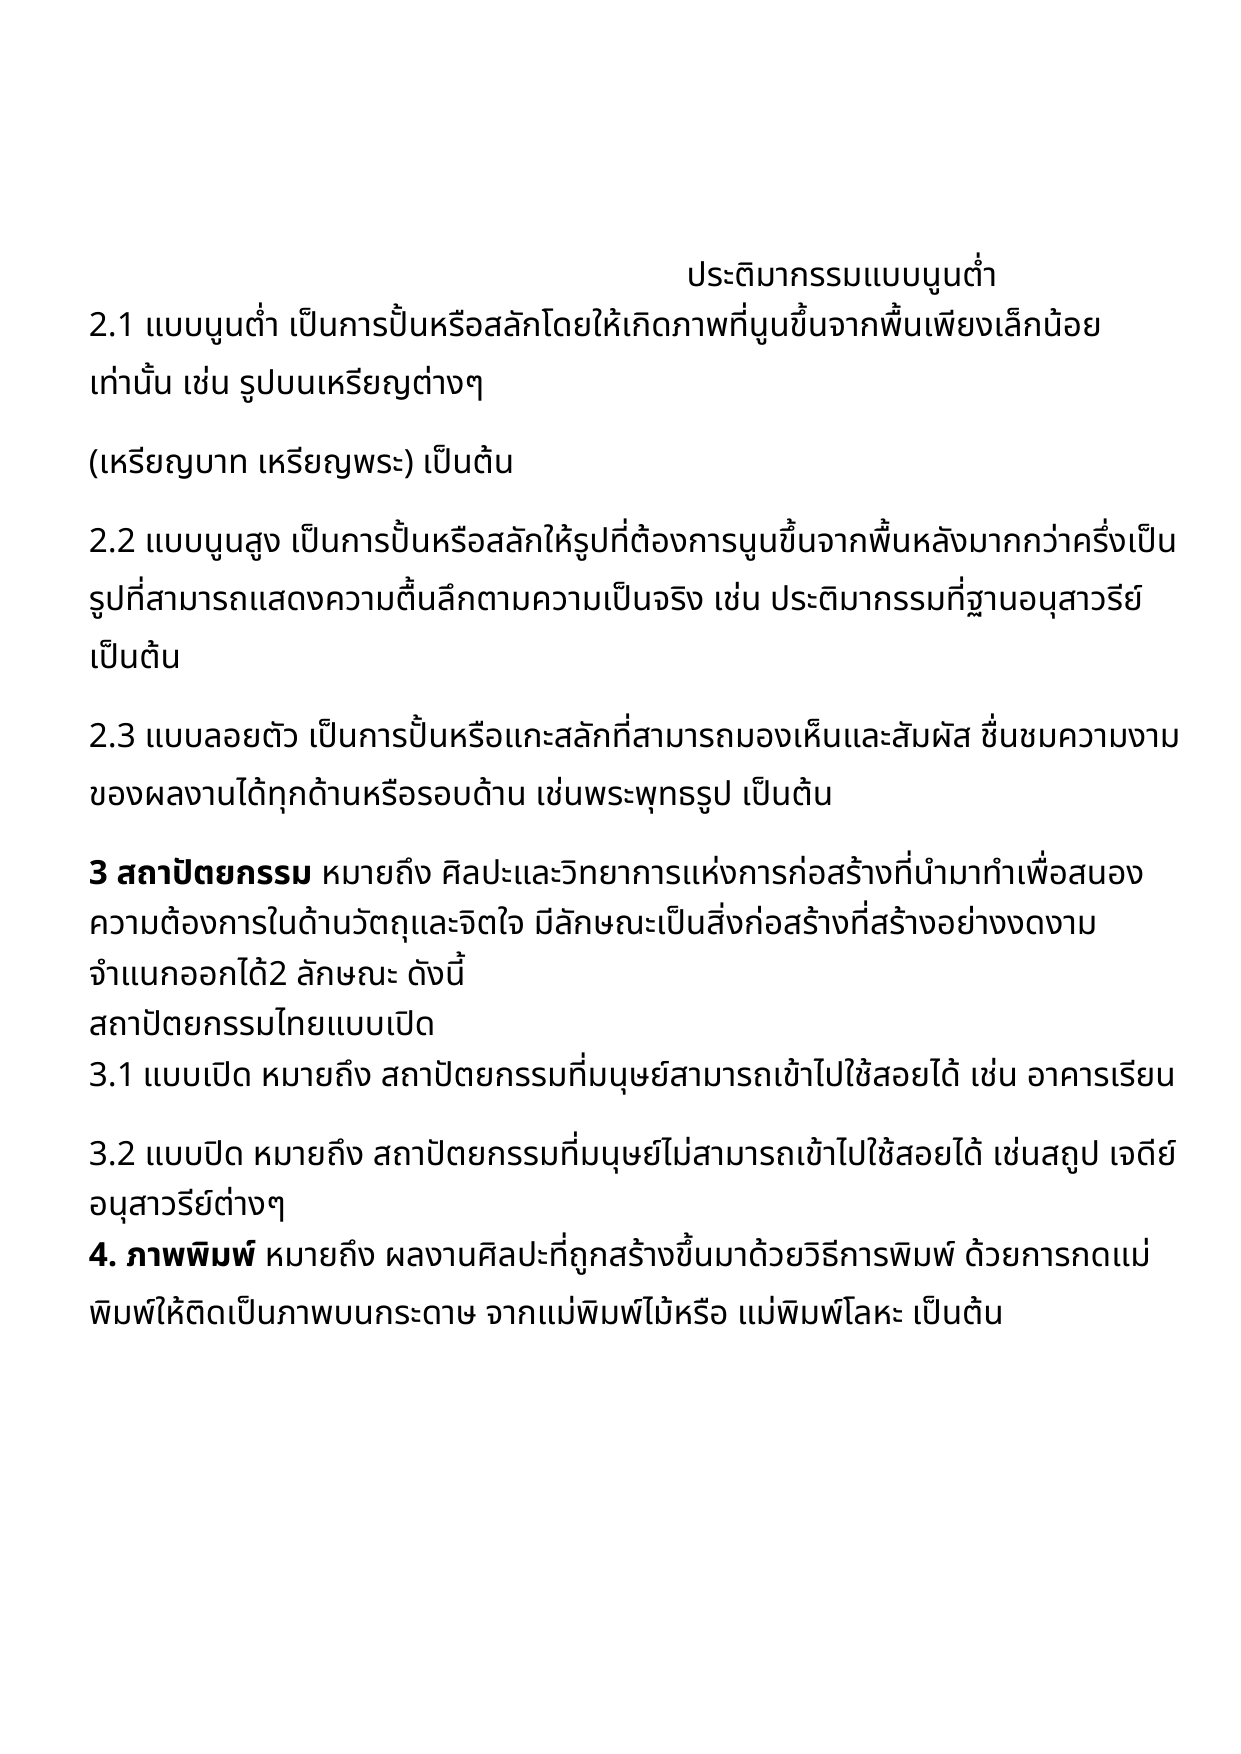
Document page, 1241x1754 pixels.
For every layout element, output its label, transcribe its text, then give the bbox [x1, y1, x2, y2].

text 2.1 แบบนูนต่ำ เป็นการปั้นหรือสลักโดยให้เกิดภาพที่นูนขึ้นจากพื้นเพียงเล็กน้อยเท่านั้น เช่น รูปบนเหรียญต่างๆ [89, 301, 1181, 409]
text 3.2 แบบปิด หมายถึง สถาปัตยกรรมที่มนุษย์ไม่สามารถเข้าไปใช้สอยได้ เช่นสถูป เจดีย์ อนุสาวรีย์ต่างๆ [89, 1129, 1181, 1231]
text 2.3 แบบลอยตัว เป็นการปั้นหรือแกะสลักที่สามารถมองเห็นและสัมผัส ชื่นชมความงามของผลงานได้ทุกด้านหรือรอบด้าน เช่นพระพุทธรูป เป็นต้น [89, 712, 1181, 820]
text 2.2 แบบนูนสูง เป็นการปั้นหรือสลักให้รูปที่ต้องการนูนขึ้นจากพื้นหลังมากกว่าครึ่งเป็นรูปที่สามารถแสดงความตื้นลึกตามความเป็นจริง เช่น ประติมากรรมที่ฐานอนุสาวรีย์ เป็นต้น [89, 517, 1181, 683]
text (เหรียญบาท เหรียญพระ) เป็นต้น [89, 438, 1181, 488]
text 4. ภาพพิมพ์ หมายถึง ผลงานศิลปะที่ถูกสร้างขึ้นมาด้วยวิธีการพิมพ์ ด้วยการกดแม่พิมพ์ให้ติดเป็นภาพบนกระดาษ จากแม่พิมพ์ไม้หรือ แม่พิมพ์โลหะ เป็นต้น [89, 1231, 1181, 1339]
text 3 สถาปัตยกรรม หมายถึง ศิลปะและวิทยาการแห่งการก่อสร้างที่นำมาทำเพื่อสนองความต้องการในด้านวัตถุและจิตใจ มีลักษณะเป็นสิ่งก่อสร้างที่สร้างอย่างงดงาม จำแนกออกได้2 ลักษณะ ดังนี้ [89, 848, 1181, 1000]
text ประติมากรรมแบบนูนต่ำ [89, 251, 1181, 301]
text 3.1แบบเปิด หมายถึง สถาปัตยกรรมที่มนุษย์สามารถเข้าไปใช้สอยได้ เช่น อาคารเรียน [89, 1051, 1181, 1101]
text สถาปัตยกรรมไทยแบบเปิด [89, 1000, 1181, 1051]
